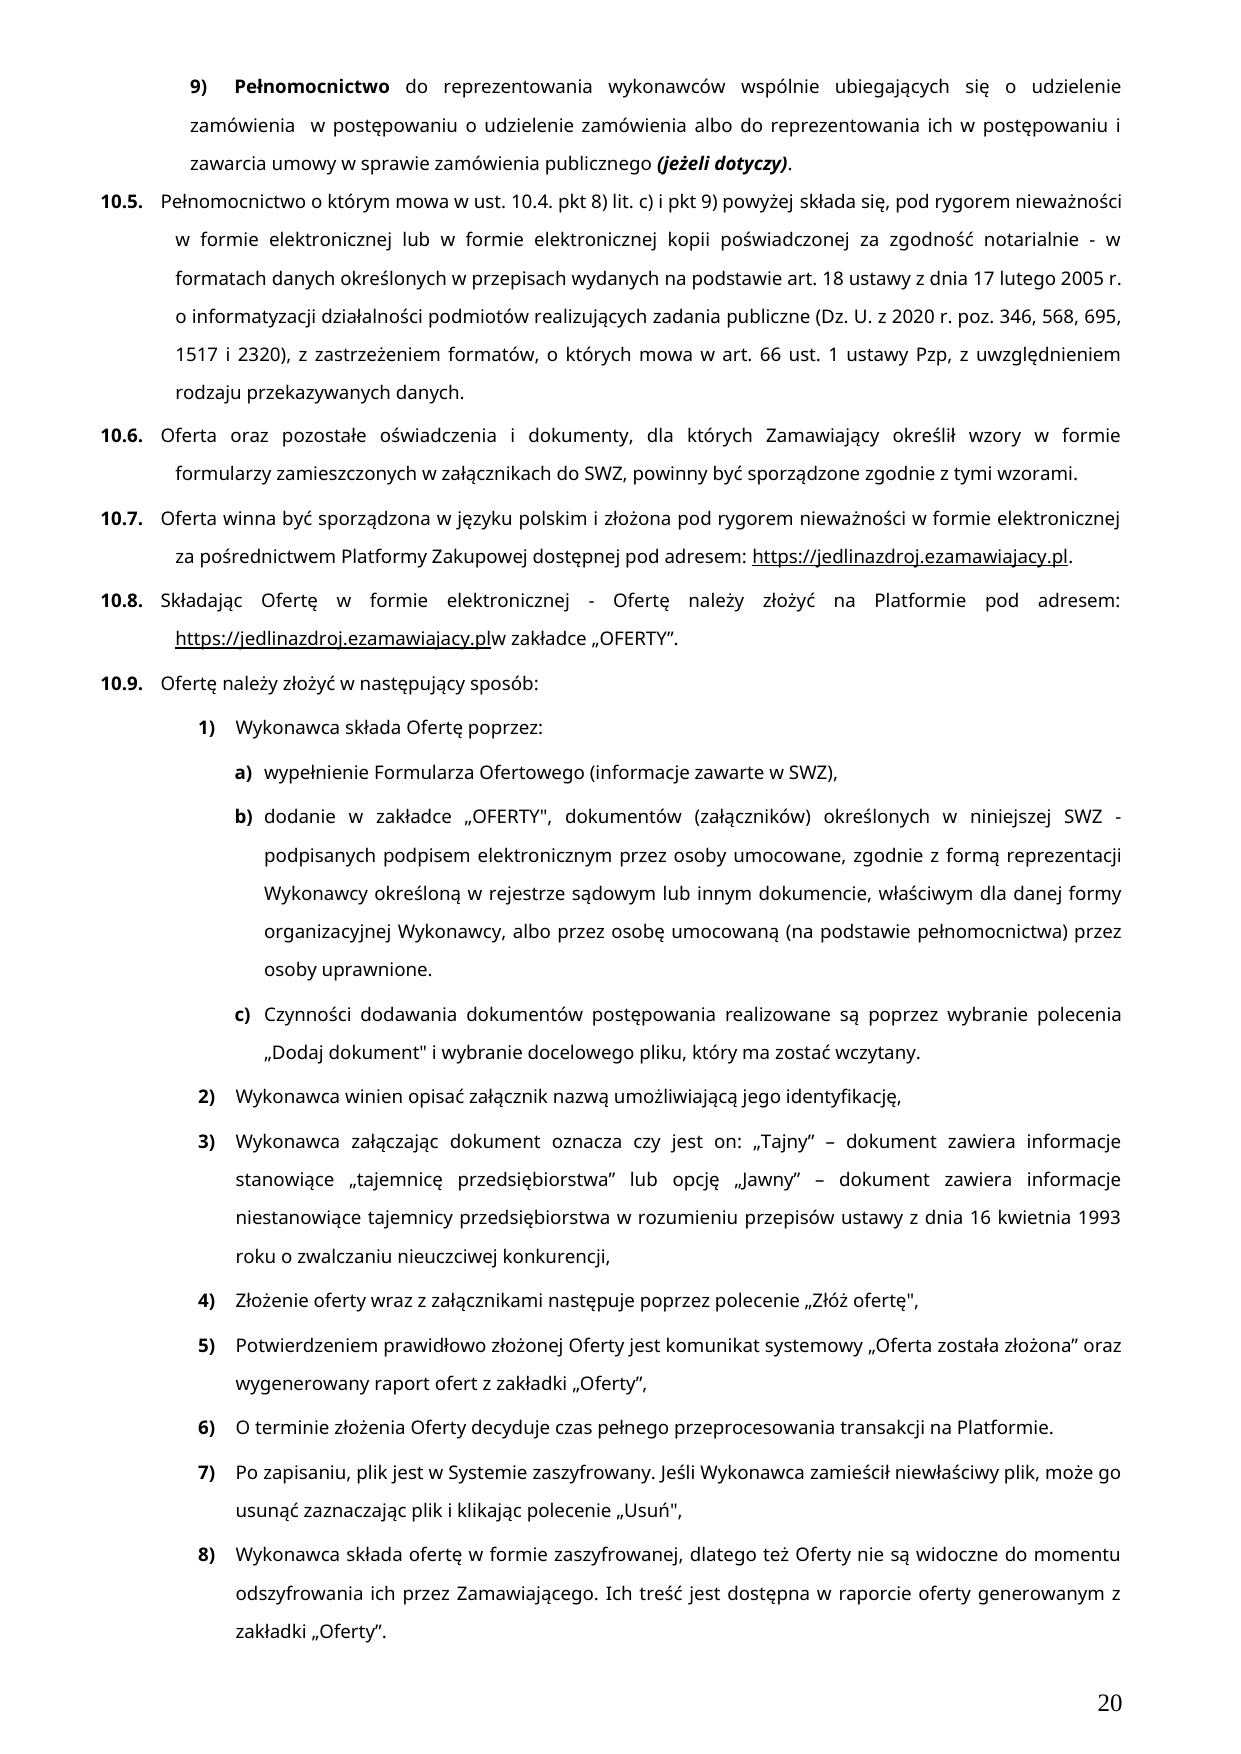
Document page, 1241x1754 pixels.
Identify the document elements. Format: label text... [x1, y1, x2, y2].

list Oferta winna być sporządzona w języku polskim i złożona pod rygorem nieważności w formie elektronicznej za pośrednictwem Platformy Zakupowej dostępnej pod adresem: https://jedlinazdroj.ezamawiajacy.pl. [100, 505, 1122, 568]
list Wykonawca winien opisać załącznik nazwą umożliwiającą jego identyfikację, [198, 1084, 1122, 1109]
list Złożenie oferty wraz z załącznikami następuje poprzez polecenie „Złóż ofertę", [198, 1287, 1122, 1313]
list wypełnienie Formularza Ofertowego (informacje zawarte w SWZ), [234, 759, 1122, 785]
list Oferta oraz pozostałe oświadczenia i dokumenty, dla których Zamawiający określił wzory w formie formularzy zamieszczonych w załącznikach do SWZ, powinny być sporządzone zgodnie z tymi wzorami. [100, 422, 1122, 486]
list Wykonawca składa Ofertę poprzez: [198, 715, 1122, 740]
list Pełnomocnictwo do reprezentowania wykonawców wspólnie ubiegających się o udzielenie zamówienia w postępowaniu o udzielenie zamówienia albo do reprezentowania ich w postępowaniu i zawarcia umowy w sprawie zamówienia publicznego (jeżeli dotyczy). [190, 138, 1122, 176]
list Pełnomocnictwo do reprezentowania wykonawców wspólnie ubiegających się o udzielenie zamówienia w postępowaniu o udzielenie zamówienia albo do reprezentowania ich w postępowaniu i zawarcia umowy w sprawie zamówienia publicznego (jeżeli dotyczy). [190, 74, 1122, 112]
list Wykonawca składa ofertę w formie zaszyfrowanej, dlatego też Oferty nie są widoczne do momentu odszyfrowania ich przez Zamawiającego. Ich treść jest dostępna w raporcie oferty generowanym z zakładki „Oferty”. [198, 1542, 1122, 1644]
list O terminie złożenia Oferty decyduje czas pełnego przeprocesowania transakcji na Platformie. [198, 1414, 1122, 1440]
list Pełnomocnictwo o którym mowa w ust. 10.4. pkt 8) lit. c) i pkt 9) powyżej składa się, pod rygorem nieważności w formie elektronicznej lub w formie elektronicznej kopii poświadczonej za zgodność notarialnie - w formatach danych określonych w przepisach wydanych na podstawie art. 18 ustawy z dnia 17 lutego 2005 r. o informatyzacji działalności podmiotów realizujących zadania publiczne (Dz. U. z 2020 r. poz. 346, 568, 695, 1517 i 2320), z zastrzeżeniem formatów, o których mowa w art. 66 ust. 1 ustawy Pzp, z uwzględnieniem rodzaju przekazywanych danych. [100, 188, 1122, 405]
list Ofertę należy złożyć w następujący sposób: [100, 670, 1122, 696]
list dodanie w zakładce „OFERTY", dokumentów (załączników) określonych w niniejszej SWZ - podpisanych podpisem elektronicznym przez osoby umocowane, zgodnie z formą reprezentacji Wykonawcy określoną w rejestrze sądowym lub innym dokumencie, właściwym dla danej formy organizacyjnej Wykonawcy, albo przez osobę umocowaną (na podstawie pełnomocnictwa) przez osoby uprawnione. [234, 804, 1122, 982]
list Czynności dodawania dokumentów postępowania realizowane są poprzez wybranie polecenia „Dodaj dokument" i wybranie docelowego pliku, który ma zostać wczytany. [234, 1001, 1122, 1065]
list Po zapisaniu, plik jest w Systemie zaszyfrowany. Jeśli Wykonawca zamieścił niewłaściwy plik, może go usunąć zaznaczając plik i klikając polecenie „Usuń", [198, 1459, 1122, 1523]
list Wykonawca załączając dokument oznacza czy jest on: „Tajny” – dokument zawiera informacje stanowiące „tajemnicę przedsiębiorstwa” lub opcję „Jawny” – dokument zawiera informacje niestanowiące tajemnicy przedsiębiorstwa w rozumieniu przepisów ustawy z dnia 16 kwietnia 1993 roku o zwalczaniu nieuczciwej konkurencji, [198, 1128, 1122, 1268]
list Składając Ofertę w formie elektronicznej - Ofertę należy złożyć na Platformie pod adresem: https://jedlinazdroj.ezamawiajacy.plw zakładce „OFERTY”. [100, 587, 1122, 651]
list Potwierdzeniem prawidłowo złożonej Oferty jest komunikat systemowy „Oferta została złożona” oraz wygenerowany raport ofert z zakładki „Oferty”, [198, 1332, 1122, 1396]
